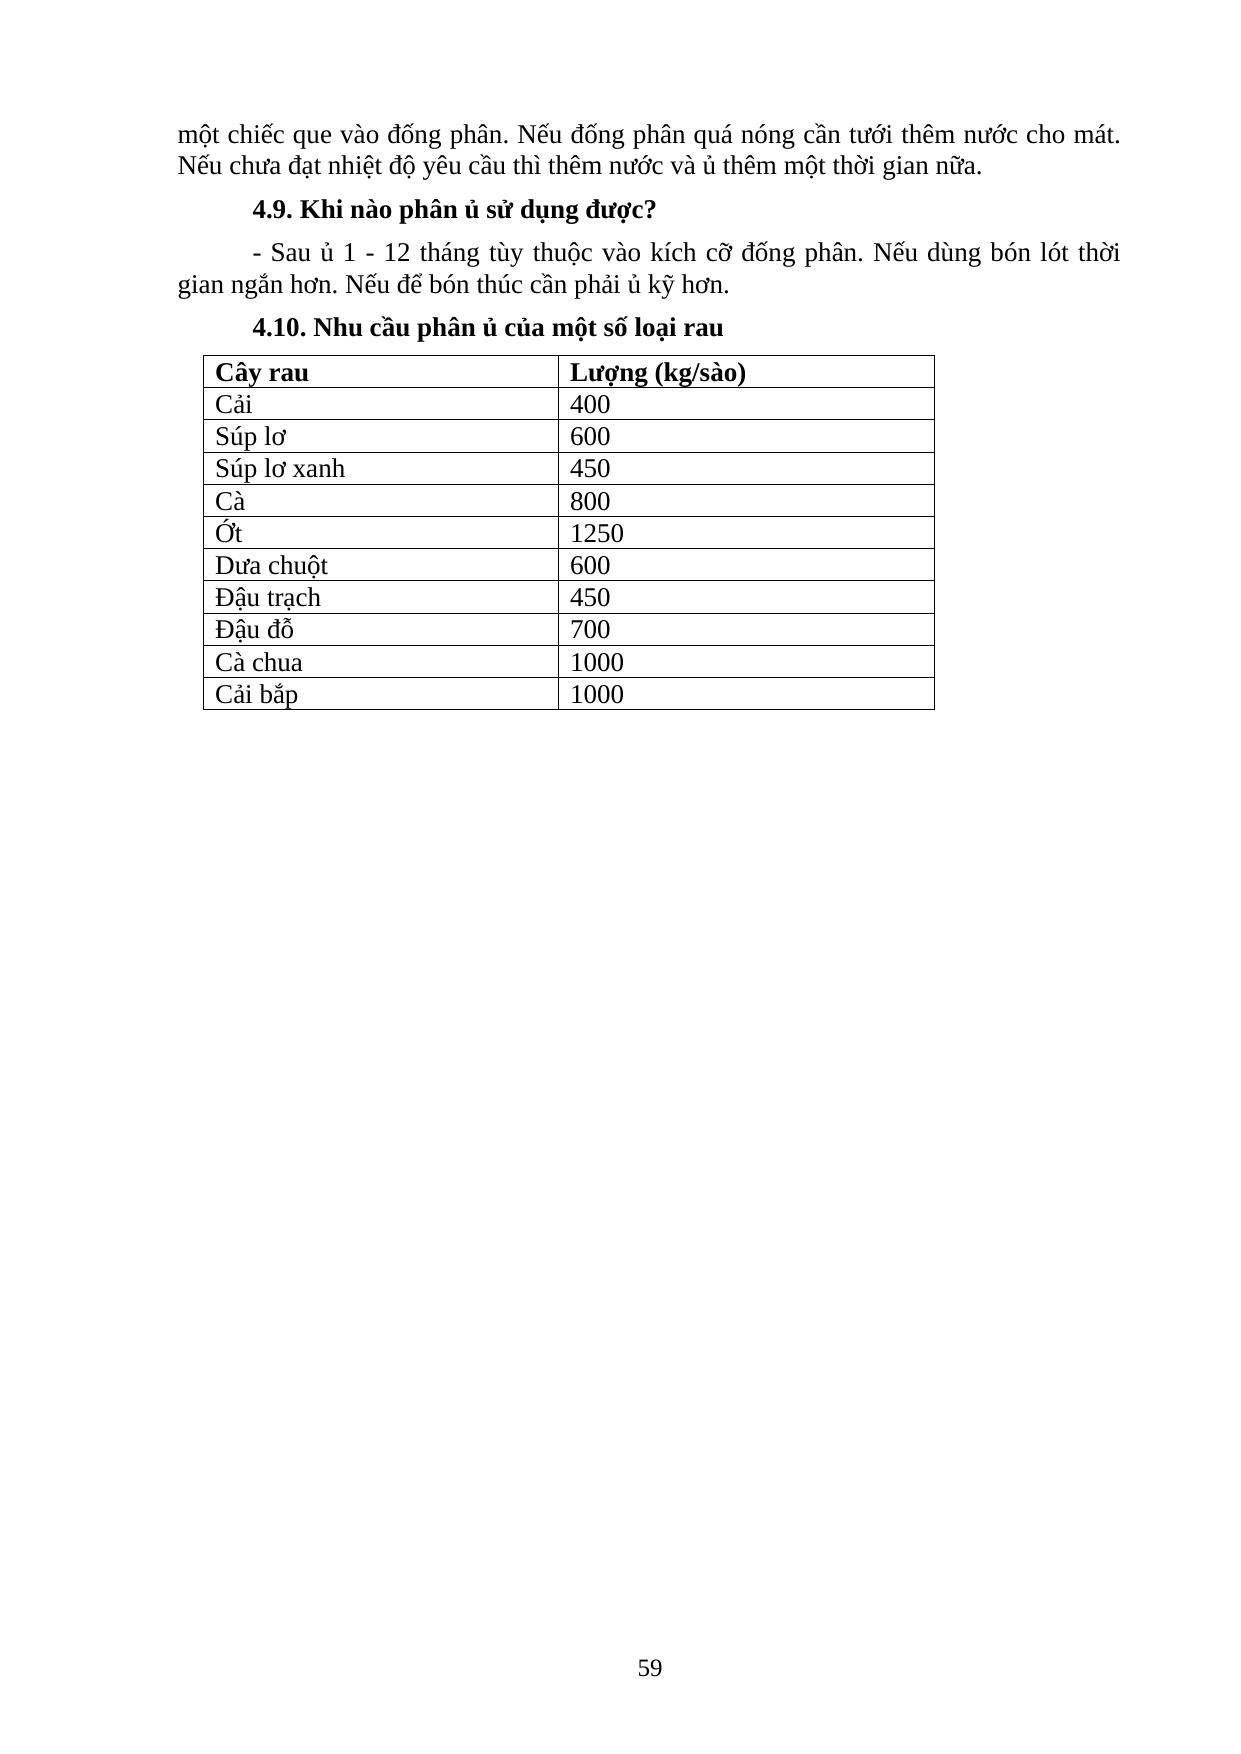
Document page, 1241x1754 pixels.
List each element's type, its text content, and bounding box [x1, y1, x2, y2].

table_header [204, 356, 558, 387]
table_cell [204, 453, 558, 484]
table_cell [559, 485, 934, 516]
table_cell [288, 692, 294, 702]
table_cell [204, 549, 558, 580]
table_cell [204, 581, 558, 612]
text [177, 118, 1122, 180]
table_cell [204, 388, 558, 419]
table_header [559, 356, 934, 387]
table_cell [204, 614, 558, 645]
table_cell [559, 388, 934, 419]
text 4.10. Nhu cầu phân ủ của một số loại rau [177, 311, 1122, 342]
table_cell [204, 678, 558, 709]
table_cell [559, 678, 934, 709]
text - Sau ủ 1 - 12 tháng tùy thuộc vào kích cỡ đống phân. Nếu dùng bón lót thời gian ngắn hơn. Nếu để bón thúc cần phải ủ kỹ hơn. [177, 237, 1122, 299]
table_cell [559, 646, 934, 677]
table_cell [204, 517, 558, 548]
text 4.9. Khi nào phân ủ sử dụng được? [177, 193, 1122, 224]
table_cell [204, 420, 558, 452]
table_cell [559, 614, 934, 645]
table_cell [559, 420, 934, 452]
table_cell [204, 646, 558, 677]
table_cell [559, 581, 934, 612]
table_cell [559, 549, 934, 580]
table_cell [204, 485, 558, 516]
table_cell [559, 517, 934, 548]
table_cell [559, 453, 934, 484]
